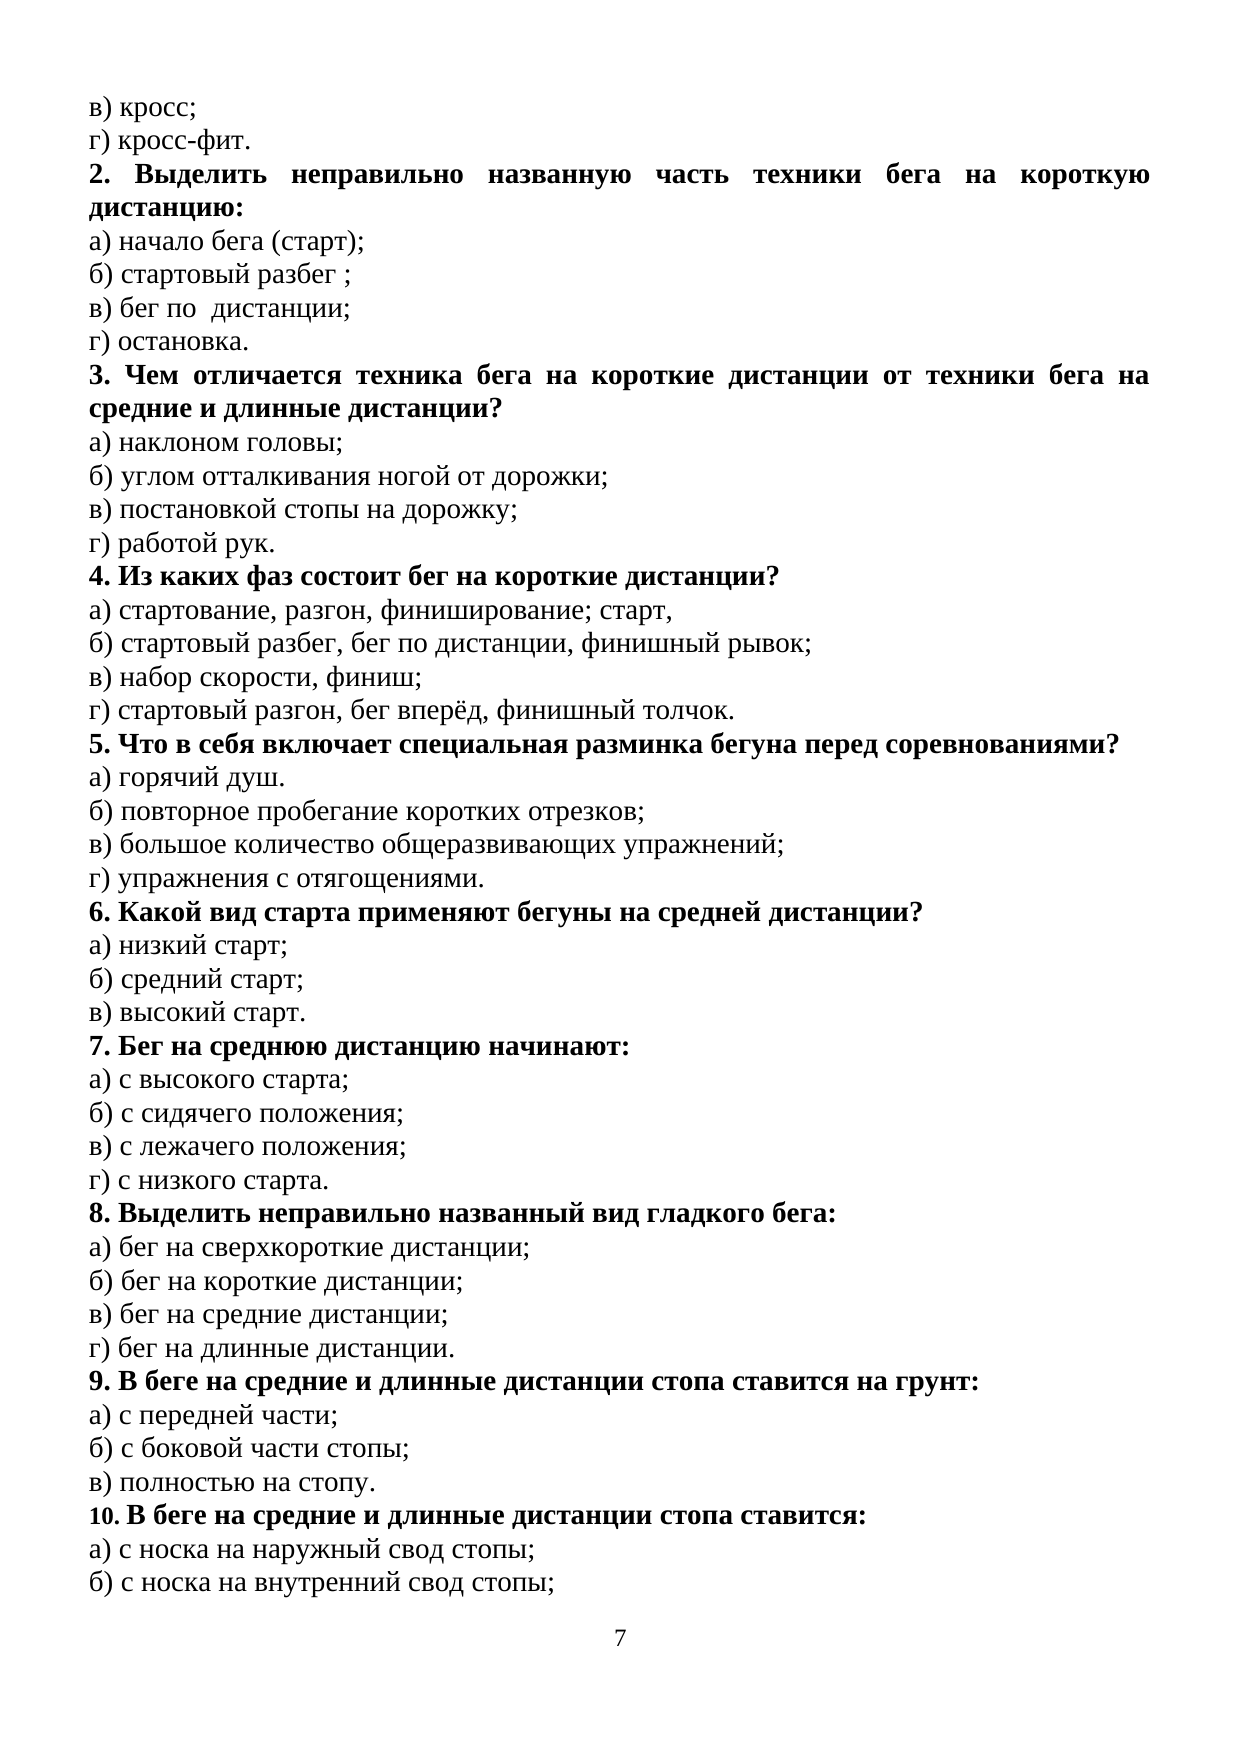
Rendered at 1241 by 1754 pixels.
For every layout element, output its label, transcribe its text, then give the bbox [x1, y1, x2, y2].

text б) с боковой части стопы; [89, 1430, 1152, 1464]
text в) бег на средние дистанции; [89, 1296, 1152, 1330]
text г) бег на длинные дистанции. [89, 1330, 1152, 1363]
text 9. В беге на средние и длинные дистанции стопа ставится на грунт: [89, 1363, 1152, 1397]
text 5. Что в себя включает специальная разминка бегуна перед соревнованиями? [89, 726, 1152, 759]
text б) с носка на внутренний свод стопы; [89, 1564, 1152, 1598]
text г) стартовый разгон, бег вперёд, финишный толчок. [89, 692, 1152, 726]
text а) низкий старт; [89, 927, 1152, 961]
text в) бег по дистанции; [89, 290, 1152, 323]
text в) высокий старт. [89, 994, 1152, 1028]
text а) стартование, разгон, финиширование; старт, [89, 592, 1152, 625]
text а) с передней части; [89, 1397, 1152, 1430]
text б) стартовый разбег ; [89, 256, 1152, 290]
text а) наклоном головы; [89, 424, 1152, 458]
text 6. Какой вид старта применяют бегуны на средней дистанции? [89, 894, 1152, 927]
text 2. Выделить неправильно названную часть техники бега на короткую дистанцию: [89, 156, 1152, 223]
text 8. Выделить неправильно названный вид гладкого бега: [89, 1196, 1152, 1229]
text г) с низкого старта. [89, 1162, 1152, 1196]
text г) работой рук. [89, 525, 1152, 558]
text в) большое количество общеразвивающих упражнений; [89, 827, 1152, 860]
text б) с сидячего положения; [89, 1095, 1152, 1128]
text г) остановка. [89, 323, 1152, 357]
text б) углом отталкивания ногой от дорожки; [89, 458, 1152, 491]
text а) бег на сверхкороткие дистанции; [89, 1229, 1152, 1263]
text в) постановкой стопы на дорожку; [89, 491, 1152, 525]
text в) набор скорости, финиш; [89, 659, 1152, 692]
text а) горячий душ. [89, 759, 1152, 793]
text a) с высокого старта; [89, 1061, 1152, 1095]
text б) бег на короткие дистанции; [89, 1263, 1152, 1296]
text г) упражнения с отягощениями. [89, 860, 1152, 894]
text а) с носка на наружный свод стопы; [89, 1531, 1152, 1564]
text 10. В беге на средние и длинные дистанции стопа ставится: [89, 1497, 1152, 1531]
text б) стартовый разбег, бег по дистанции, финишный рывок; [89, 625, 1152, 659]
text б) средний старт; [89, 961, 1152, 994]
text в) с лежачего положения; [89, 1128, 1152, 1162]
text 7. Бег на среднюю дистанцию начинают: [89, 1028, 1152, 1061]
text в) кросс; [89, 89, 1152, 122]
text в) полностью на стопу. [89, 1464, 1152, 1497]
text б) повторное пробегание коротких отрезков; [89, 793, 1152, 827]
text 4. Из каких фаз состоит бег на короткие дистанции? [89, 558, 1152, 592]
text 3. Чем отличается техника бега на короткие дистанции от техники бега на средние и длинные дистанции? [89, 357, 1152, 424]
text а) начало бега (старт); [89, 223, 1152, 256]
text г) кросс-фит. [89, 122, 1152, 156]
